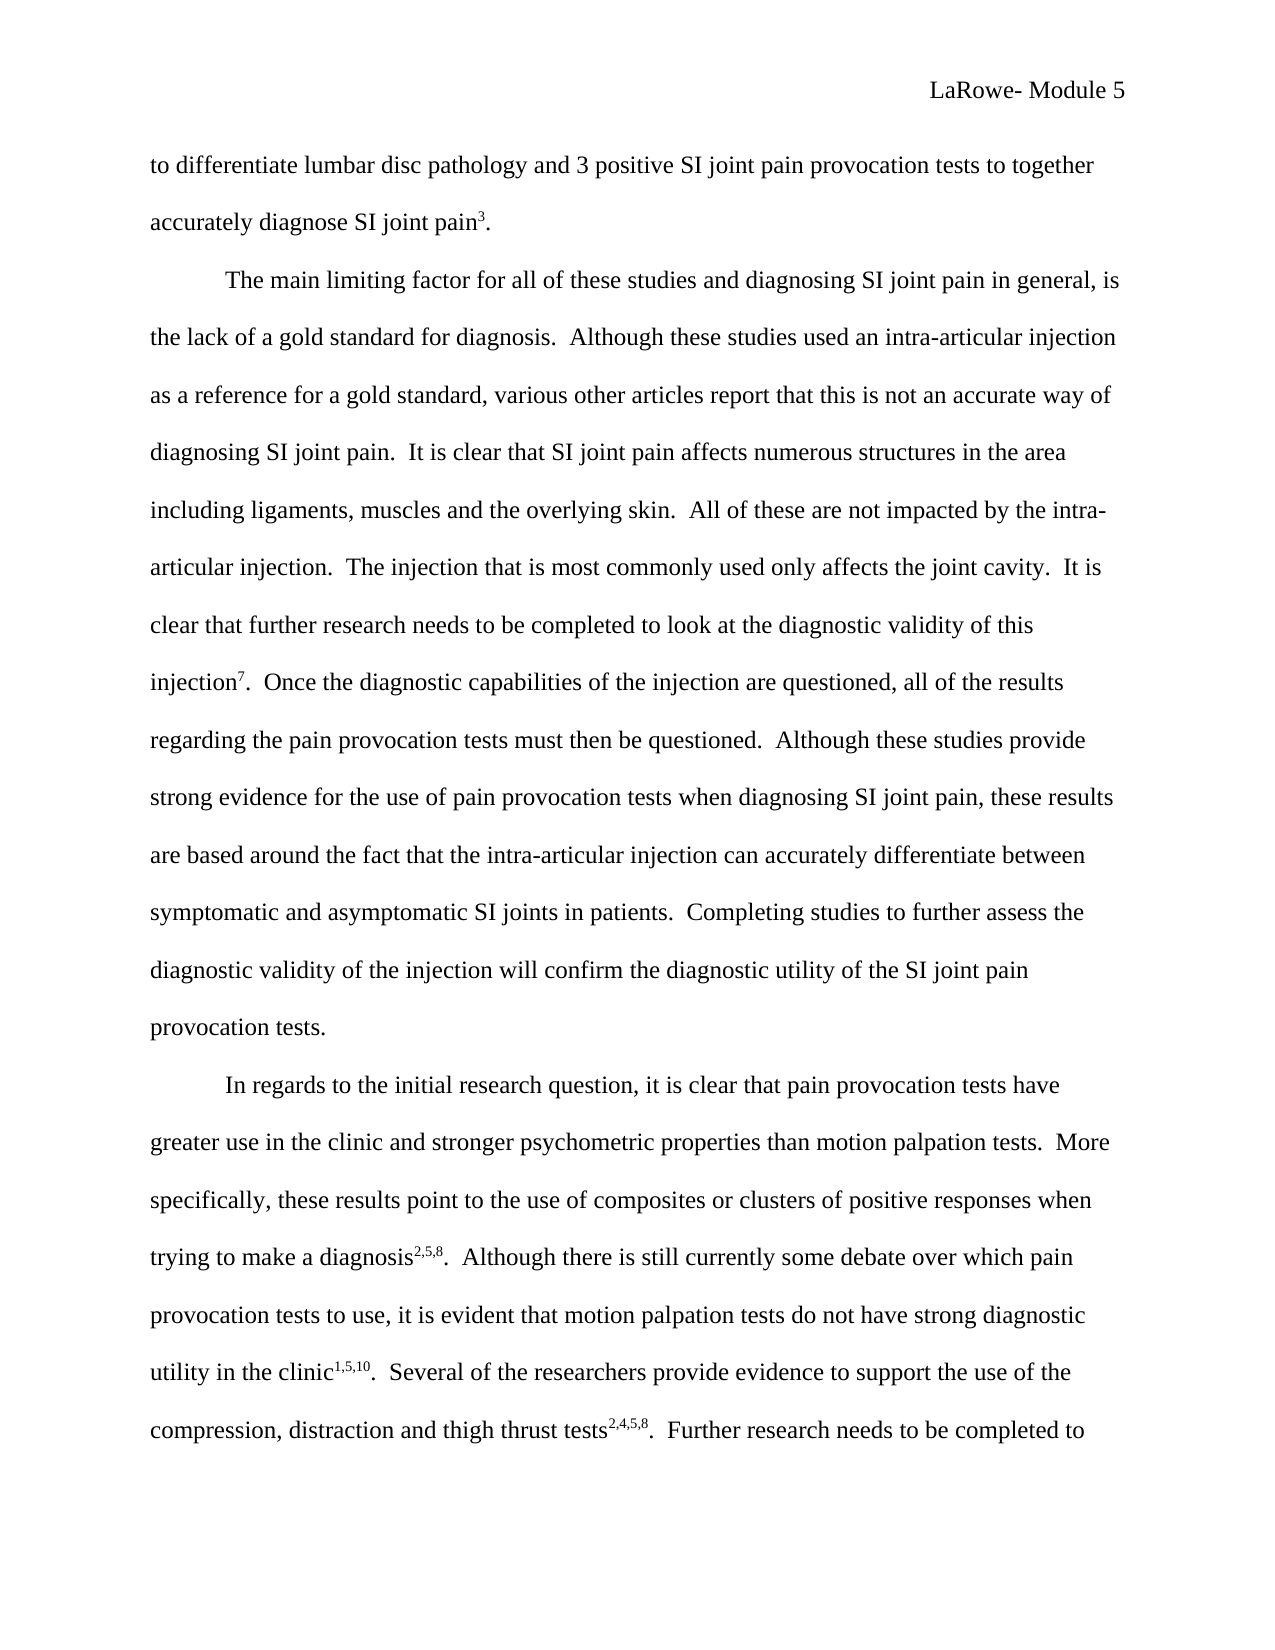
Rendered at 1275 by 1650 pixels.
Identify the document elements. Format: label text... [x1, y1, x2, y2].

text The main limiting factor for all of these studies and diagnosing SI joint pain in general, is the lack of a gold standard for diagnosis. Although these studies used an intra-articular injection as a reference for a gold standard, various other articles report that this is not an accurate way of diagnosing SI joint pain. It is clear that SI joint pain affects numerous structures in the area including ligaments, muscles and the overlying skin. All of these are not impacted by the intra-articular injection. The injection that is most commonly used only affects the joint cavity. It is clear that further research needs to be completed to look at the diagnostic validity of this injection7. Once the diagnostic capabilities of the injection are questioned, all of the results regarding the pain provocation tests must then be questioned. Although these studies provide strong evidence for the use of pain provocation tests when diagnosing SI joint pain, these results are based around the fact that the intra-articular injection can accurately differentiate between symptomatic and asymptomatic SI joints in patients. Completing studies to further assess the diagnostic validity of the injection will confirm the diagnostic utility of the SI joint pain provocation tests. [150, 265, 1125, 1041]
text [150, 150, 1125, 236]
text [150, 1070, 1125, 1444]
